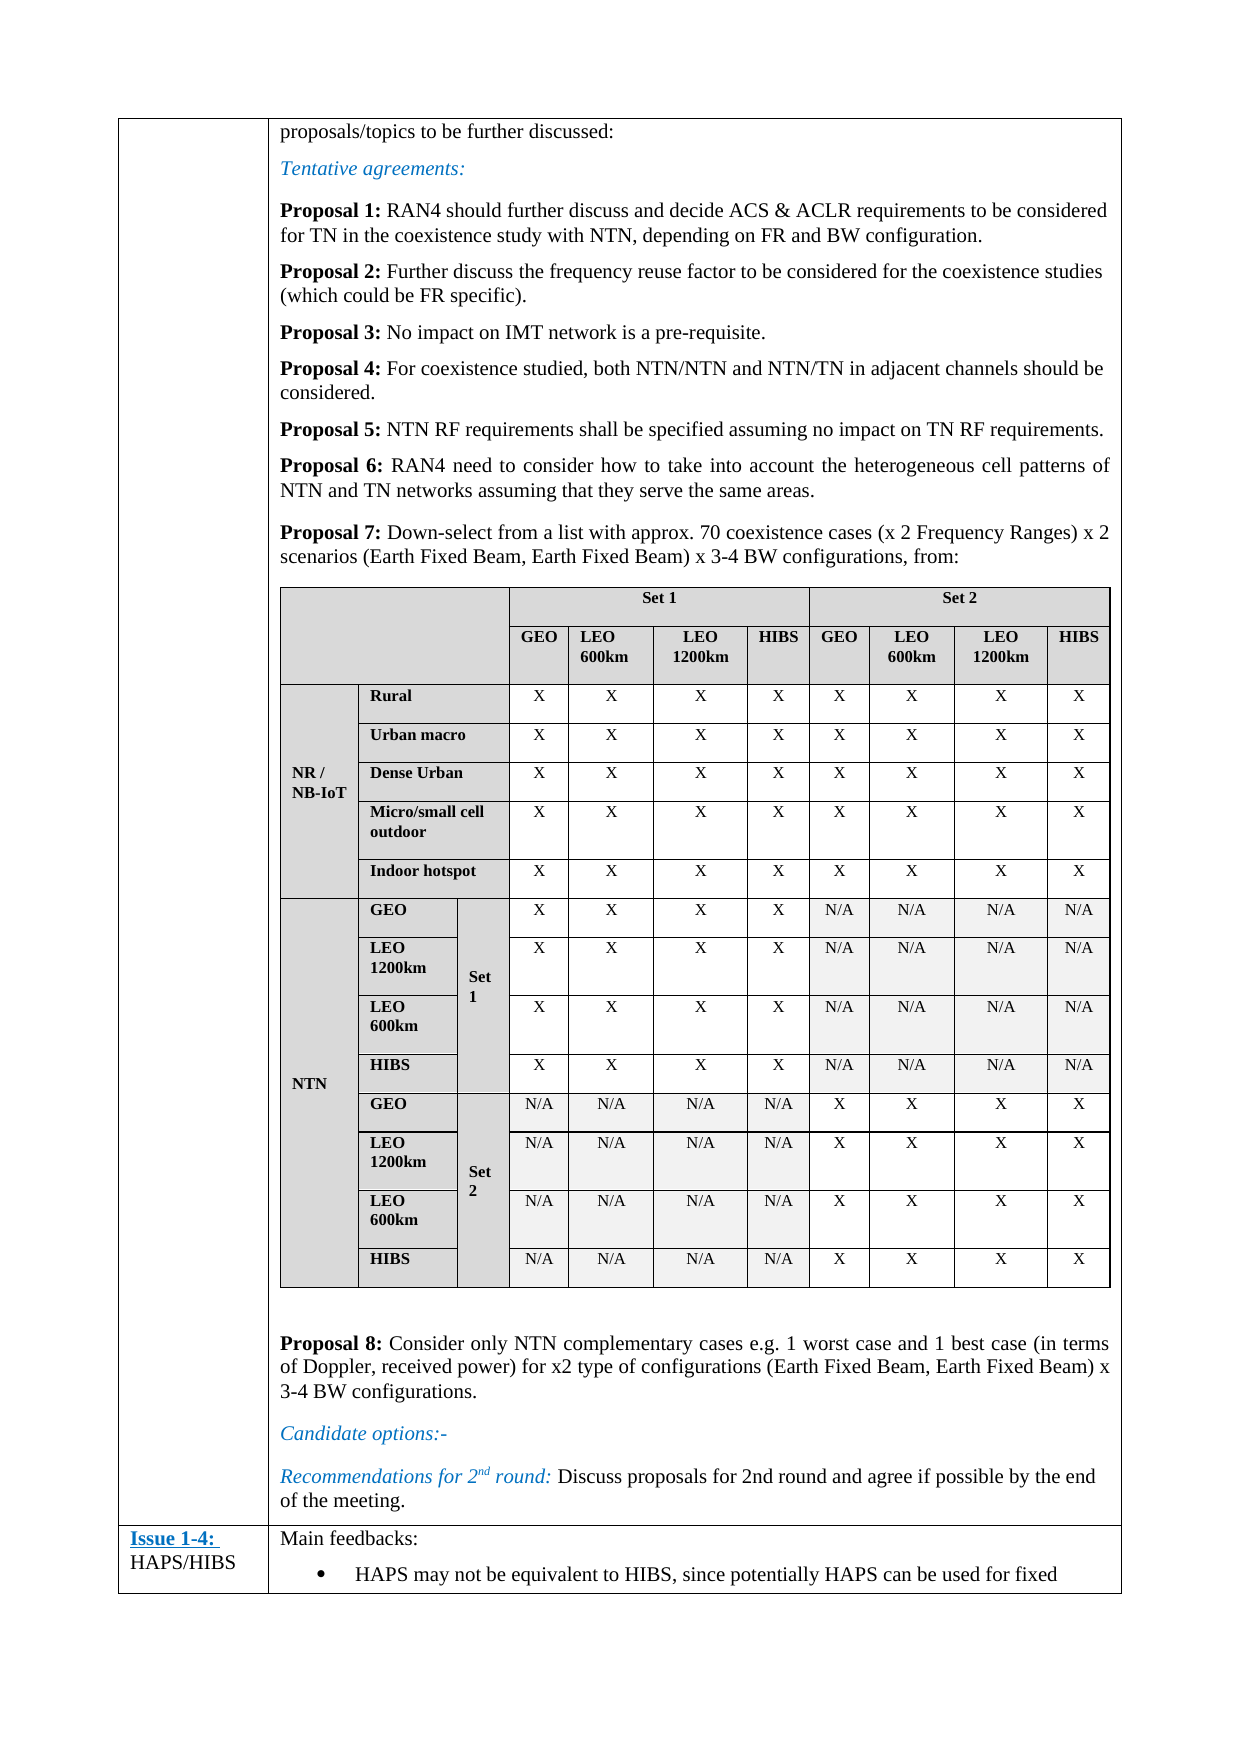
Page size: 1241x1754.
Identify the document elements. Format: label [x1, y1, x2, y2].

table_cell [119, 1526, 268, 1593]
table_cell [269, 1526, 1121, 1593]
table_cell [269, 119, 1121, 1525]
table_cell [119, 119, 268, 1525]
